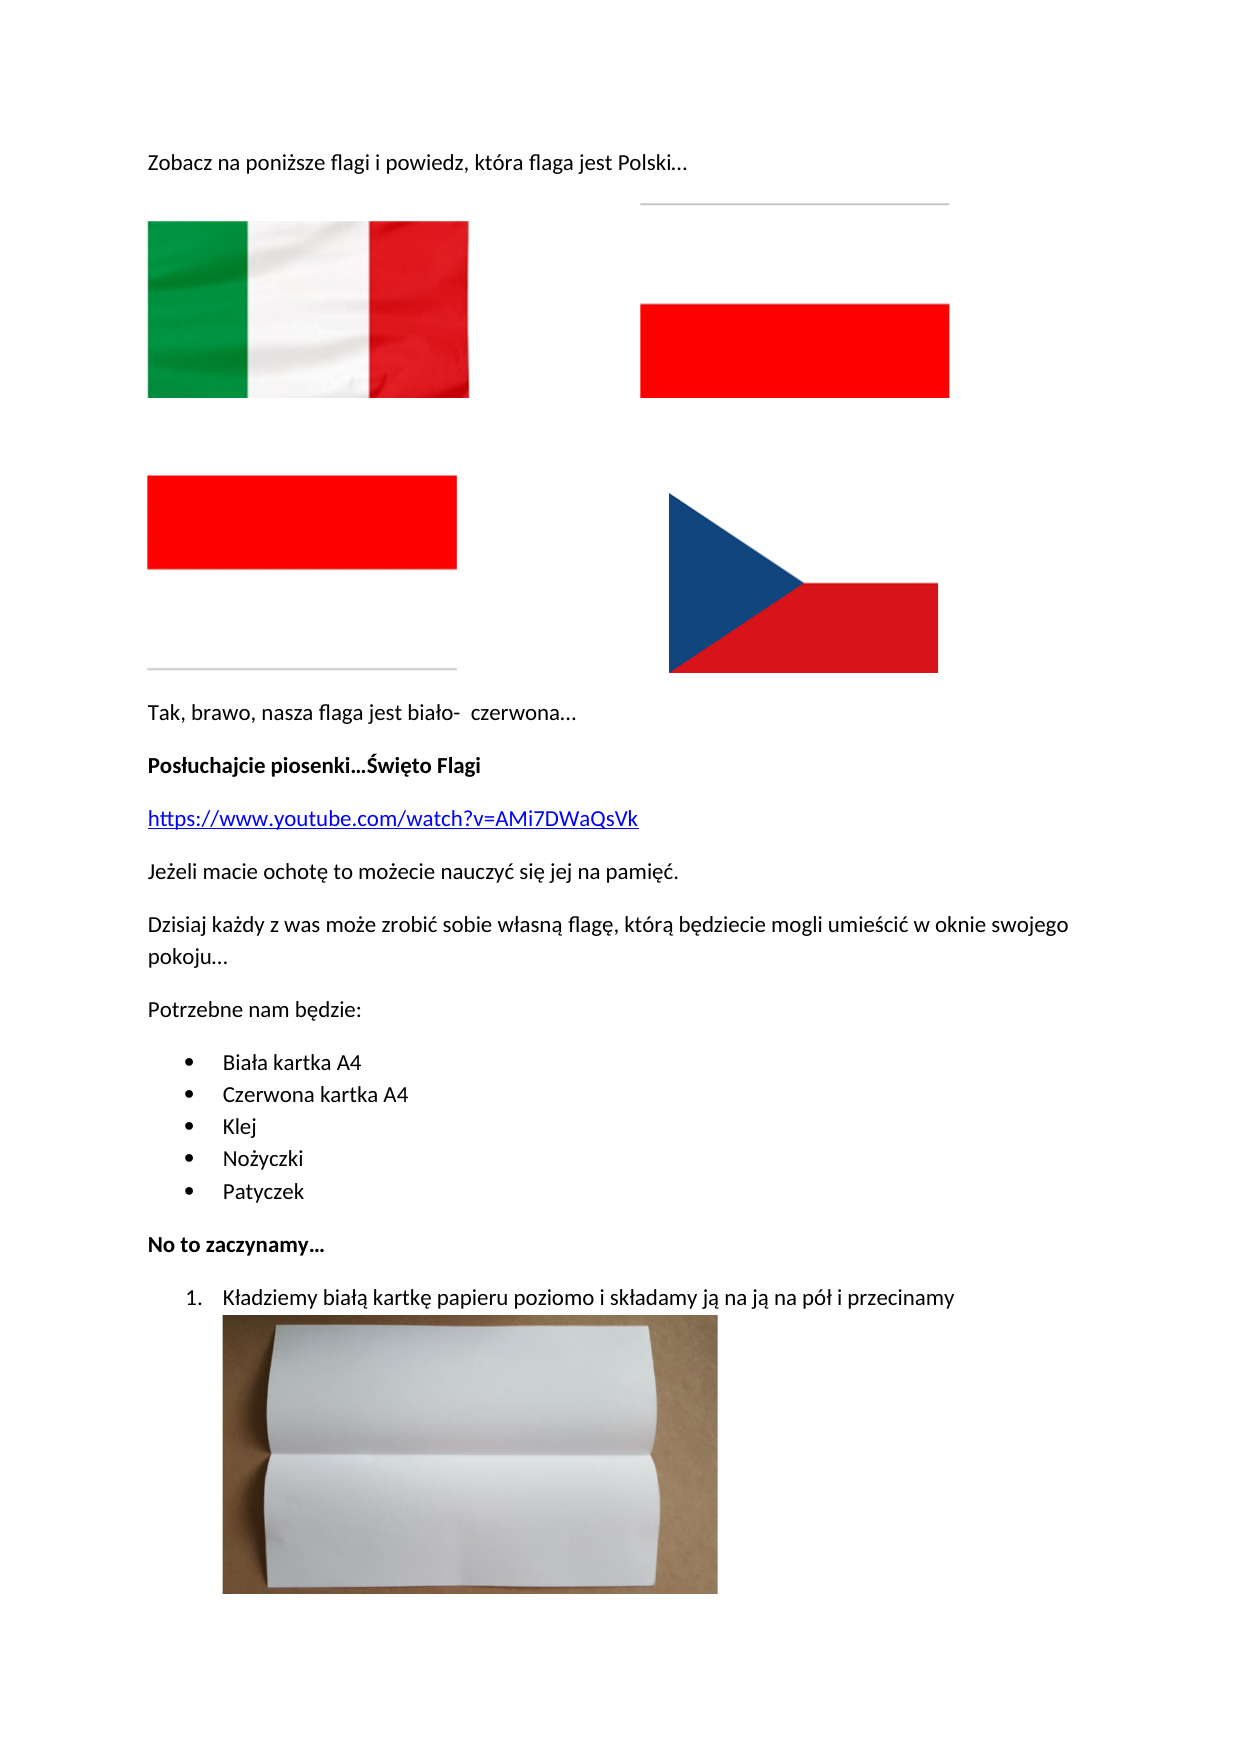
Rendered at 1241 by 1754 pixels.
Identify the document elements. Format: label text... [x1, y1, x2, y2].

text https://www.youtube.com/watch?v=AMi7DWaQsVk [148, 804, 1093, 832]
text Dzisiaj każdy z was może zrobić sobie własną flagę, którą będziecie mogli umieścić w oknie swojego pokoju… [148, 910, 1093, 970]
picture [222, 1315, 718, 1594]
list Klej [185, 1112, 1093, 1140]
list Biała kartka A4 [185, 1048, 1093, 1076]
list Kładziemy białą kartkę papieru poziomo i składamy ją na ją na pół i przecinamy [185, 1283, 1093, 1311]
text Jeżeli macie ochotę to możecie nauczyć się jej na pamięć. [148, 857, 1093, 885]
list Patyczek [185, 1177, 1093, 1205]
text Potrzebne nam będzie: [148, 995, 1093, 1023]
list Nożyczki [185, 1144, 1093, 1173]
picture [148, 476, 456, 673]
picture [147, 221, 470, 398]
text Tak, brawo, nasza flaga jest biało- czerwona… [148, 698, 1093, 726]
list Czerwona kartka A4 [185, 1080, 1093, 1108]
picture [669, 493, 939, 673]
text Zobacz na poniższe flagi i powiedz, która flaga jest Polski… [148, 148, 1093, 176]
text Posłuchajcie piosenki…Święto Flagi [148, 751, 1093, 779]
picture [640, 200, 950, 398]
text No to zaczynamy… [148, 1230, 1093, 1258]
